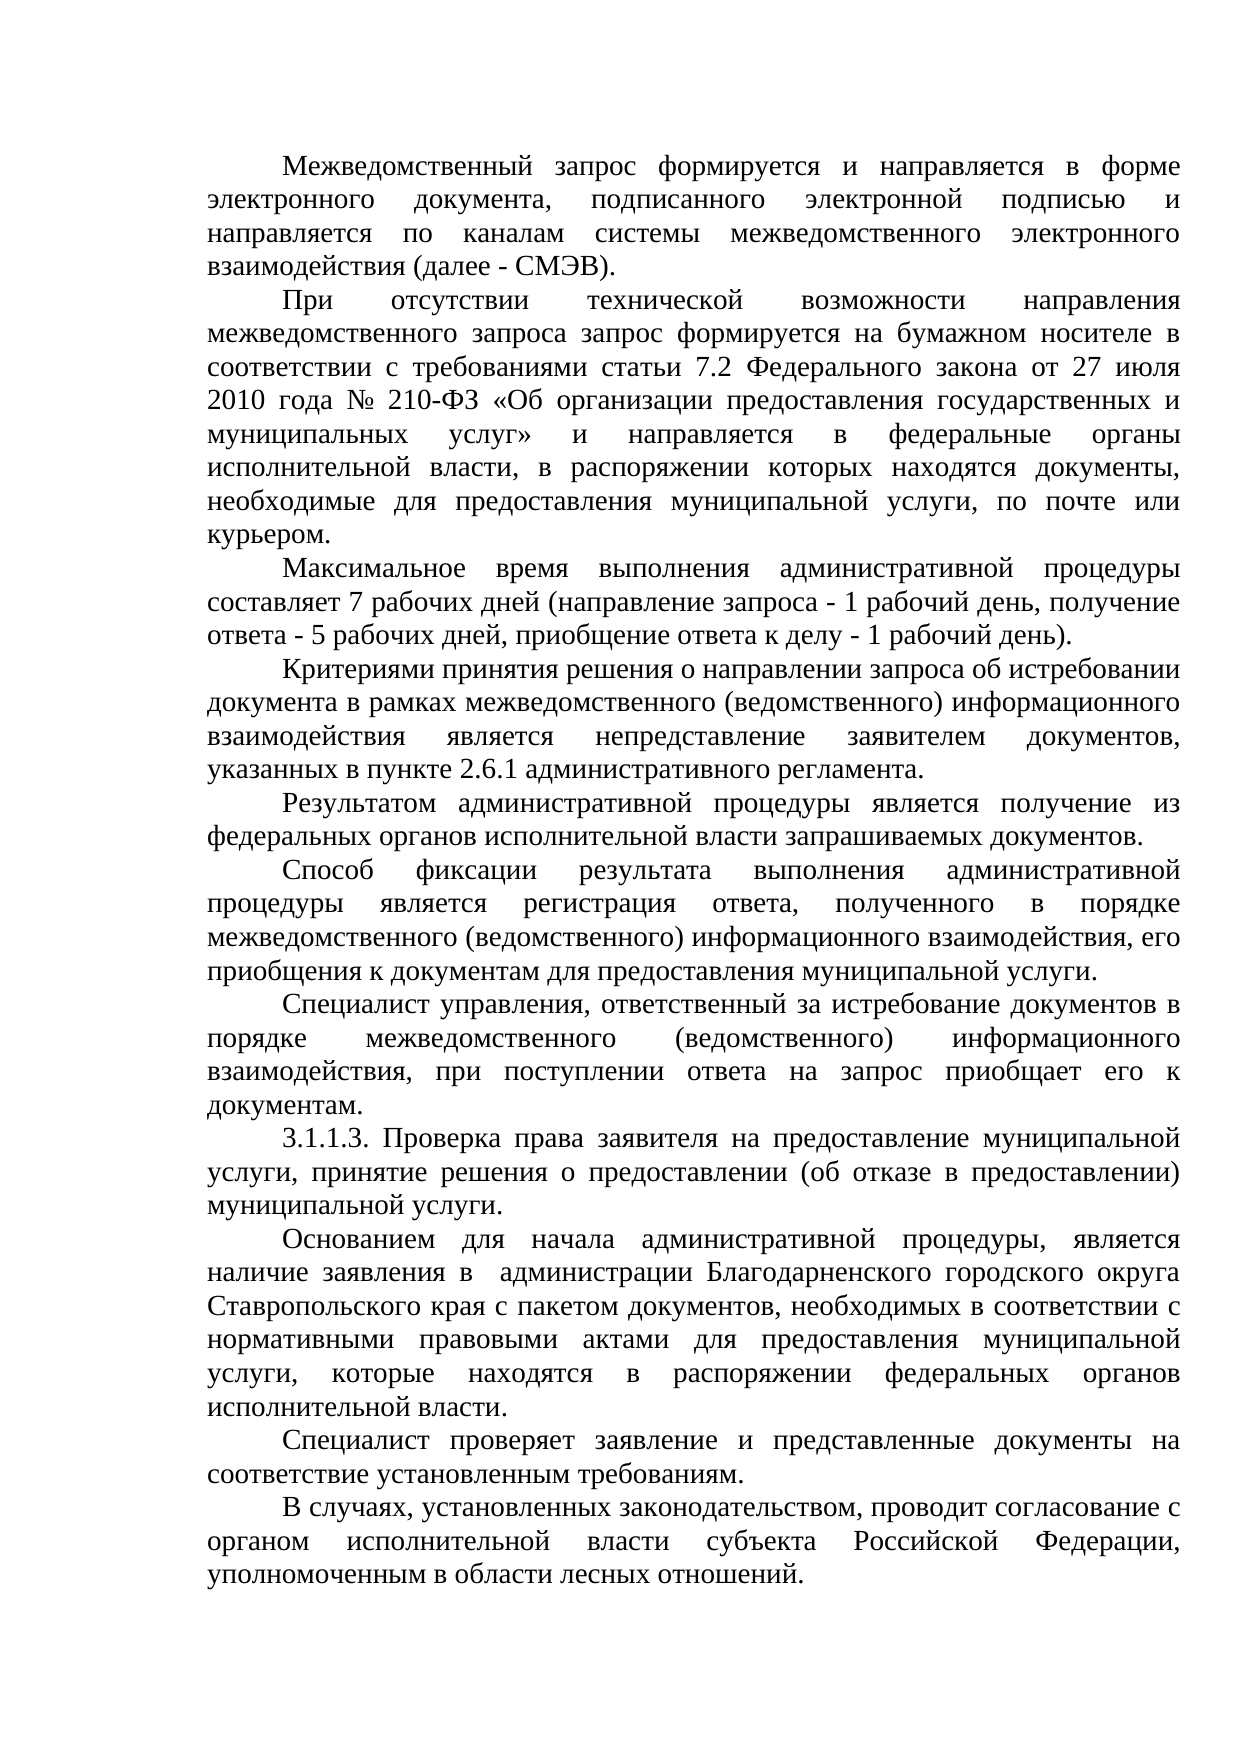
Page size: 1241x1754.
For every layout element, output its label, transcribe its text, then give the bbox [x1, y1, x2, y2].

text Результатом административной процедуры является получение из федеральных органов исполнительной власти запрашиваемых документов. [207, 785, 1181, 852]
text Специалист управления, ответственный за истребование документов в порядке межведомственного (ведомственного) информационного взаимодействия, при поступлении ответа на запрос приобщает его к документам. [207, 986, 1181, 1120]
text При отсутствии технической возможности направления межведомственного запроса запрос формируется на бумажном носителе в соответствии с требованиями статьи 7.2 Федерального закона от 27 июля 2010 года № 210-ФЗ «Об организации предоставления государственных и муниципальных услуг» и направляется в федеральные органы исполнительной власти, в распоряжении которых находятся документы, необходимые для предоставления муниципальной услуги, по почте или курьером. [207, 282, 1181, 550]
text Специалист проверяет заявление и представленные документы на соответствие установленным требованиям. [207, 1422, 1181, 1489]
text Максимальное время выполнения административной процедуры составляет 7 рабочих дней (направление запроса - 1 рабочий день, получение ответа - 5 рабочих дней, приобщение ответа к делу - 1 рабочий день). [207, 550, 1181, 651]
text Способ фиксации результата выполнения административной процедуры является регистрация ответа, полученного в порядке межведомственного (ведомственного) информационного взаимодействия, его приобщения к документам для предоставления муниципальной услуги. [207, 852, 1181, 986]
text В случаях, установленных законодательством, проводит согласование с органом исполнительной власти субъекта Российской Федерации, уполномоченным в области лесных отношений. [207, 1489, 1181, 1590]
text Критериями принятия решения о направлении запроса об истребовании документа в рамках межведомственного (ведомственного) информационного взаимодействия является непредставление заявителем документов, указанных в пункте 2.6.1 административного регламента. [207, 651, 1181, 785]
text Основанием для начала административной процедуры, является наличие заявления в администрации Благодарненского городского округа Ставропольского края с пакетом документов, необходимых в соответствии с нормативными правовыми актами для предоставления муниципальной услуги, которые находятся в распоряжении федеральных органов исполнительной власти. [207, 1221, 1181, 1422]
text 3.1.1.3. Проверка права заявителя на предоставление муниципальной услуги, принятие решения о предоставлении (об отказе в предоставлении) муниципальной услуги. [207, 1120, 1181, 1221]
text Межведомственный запрос формируется и направляется в форме электронного документа, подписанного электронной подписью и направляется по каналам системы межведомственного электронного взаимодействия (далее - СМЭВ). [207, 148, 1181, 282]
